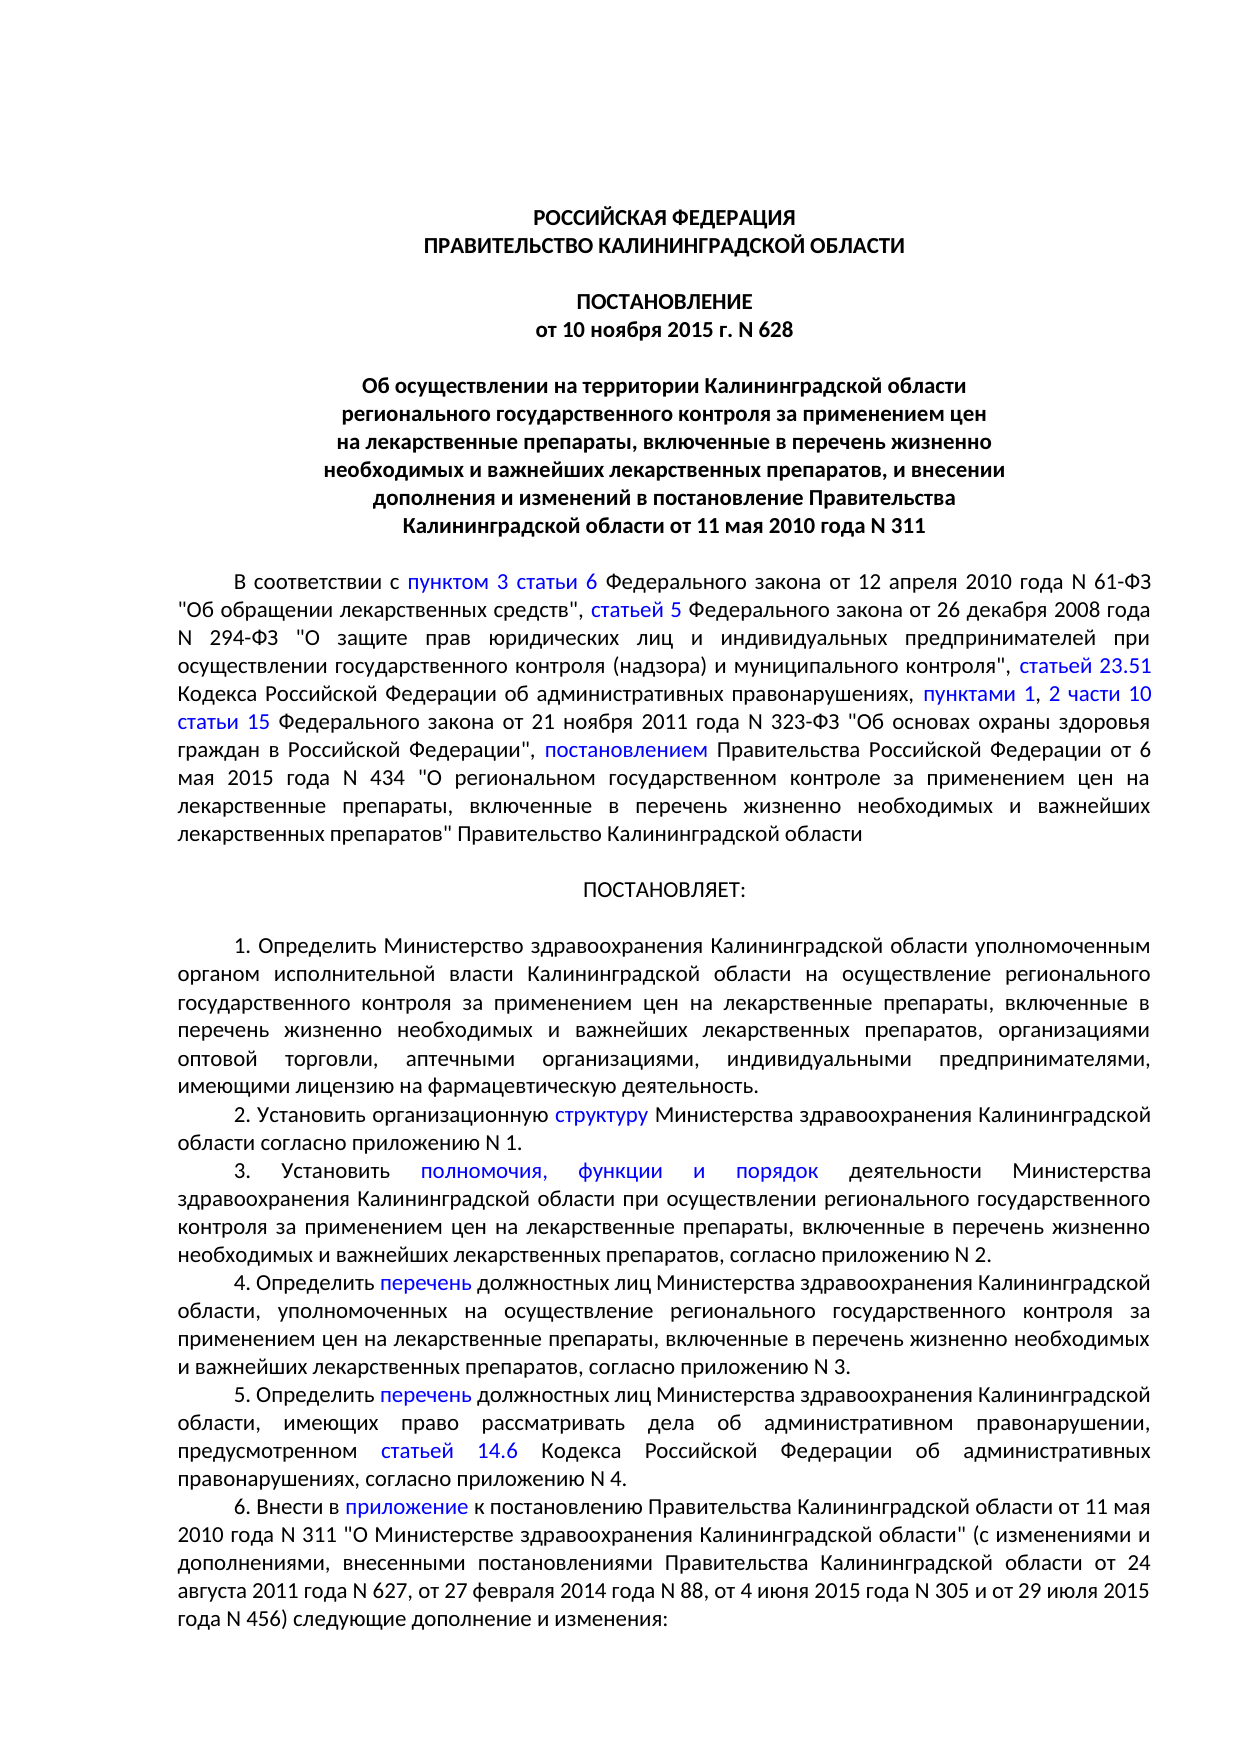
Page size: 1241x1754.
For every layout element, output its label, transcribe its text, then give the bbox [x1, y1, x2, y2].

text 5. Определить перечень должностных лиц Министерства здравоохранения Калининградской области, имеющих право рассматривать дела об административном правонарушении, предусмотренном статьей 14.6 Кодекса Российской Федерации об административных правонарушениях, согласно приложению N 4. [177, 1380, 1152, 1492]
title ПОСТАНОВЛЕНИЕ [177, 287, 1152, 315]
text 6. Внести в приложение к постановлению Правительства Калининградской области от 11 мая 2010 года N 311 "О Министерстве здравоохранения Калининградской области" (с изменениями и дополнениями, внесенными постановлениями Правительства Калининградской области от 24 августа 2011 года N 627, от 27 февраля 2014 года N 88, от 4 июня 2015 года N 305 и от 29 июля 2015 года N 456) следующие дополнение и изменения: [177, 1492, 1152, 1632]
title Об осуществлении на территории Калининградской области [177, 371, 1152, 399]
text 2. Установить организационную структуру Министерства здравоохранения Калининградской области согласно приложению N 1. [177, 1100, 1152, 1156]
title дополнения и изменений в постановление Правительства [177, 483, 1152, 511]
text 3. Установить полномочия, функции и порядок деятельности Министерства здравоохранения Калининградской области при осуществлении регионального государственного контроля за применением цен на лекарственные препараты, включенные в перечень жизненно необходимых и важнейших лекарственных препаратов, согласно приложению N 2. [177, 1156, 1152, 1268]
title ПРАВИТЕЛЬСТВО КАЛИНИНГРАДСКОЙ ОБЛАСТИ [177, 231, 1152, 259]
title от 10 ноября 2015 г. N 628 [177, 315, 1152, 343]
title на лекарственные препараты, включенные в перечень жизненно [177, 427, 1152, 455]
title Калининградской области от 11 мая 2010 года N 311 [177, 511, 1152, 539]
text ПОСТАНОВЛЯЕТ: [177, 876, 1152, 903]
text 1. Определить Министерство здравоохранения Калининградской области уполномоченным органом исполнительной власти Калининградской области на осуществление регионального государственного контроля за применением цен на лекарственные препараты, включенные в перечень жизненно необходимых и важнейших лекарственных препаратов, организациями оптовой торговли, аптечными организациями, индивидуальными предпринимателями, имеющими лицензию на фармацевтическую деятельность. [177, 932, 1152, 1100]
text 4. Определить перечень должностных лиц Министерства здравоохранения Калининградской области, уполномоченных на осуществление регионального государственного контроля за применением цен на лекарственные препараты, включенные в перечень жизненно необходимых и важнейших лекарственных препаратов, согласно приложению N 3. [177, 1268, 1152, 1380]
title РОССИЙСКАЯ ФЕДЕРАЦИЯ [177, 203, 1152, 231]
text В соответствии с пунктом 3 статьи 6 Федерального закона от 12 апреля 2010 года N 61-ФЗ "Об обращении лекарственных средств", статьей 5 Федерального закона от 26 декабря 2008 года N 294-ФЗ "О защите прав юридических лиц и индивидуальных предпринимателей при осуществлении государственного контроля (надзора) и муниципального контроля", статьей 23.51 Кодекса Российской Федерации об административных правонарушениях, пунктами 1, 2 части 10 статьи 15 Федерального закона от 21 ноября 2011 года N 323-ФЗ "Об основах охраны здоровья граждан в Российской Федерации", постановлением Правительства Российской Федерации от 6 мая 2015 года N 434 "О региональном государственном контроле за применением цен на лекарственные препараты, включенные в перечень жизненно необходимых и важнейших лекарственных препаратов" Правительство Калининградской области [177, 567, 1152, 847]
title регионального государственного контроля за применением цен [177, 399, 1152, 427]
title необходимых и важнейших лекарственных препаратов, и внесении [177, 455, 1152, 483]
